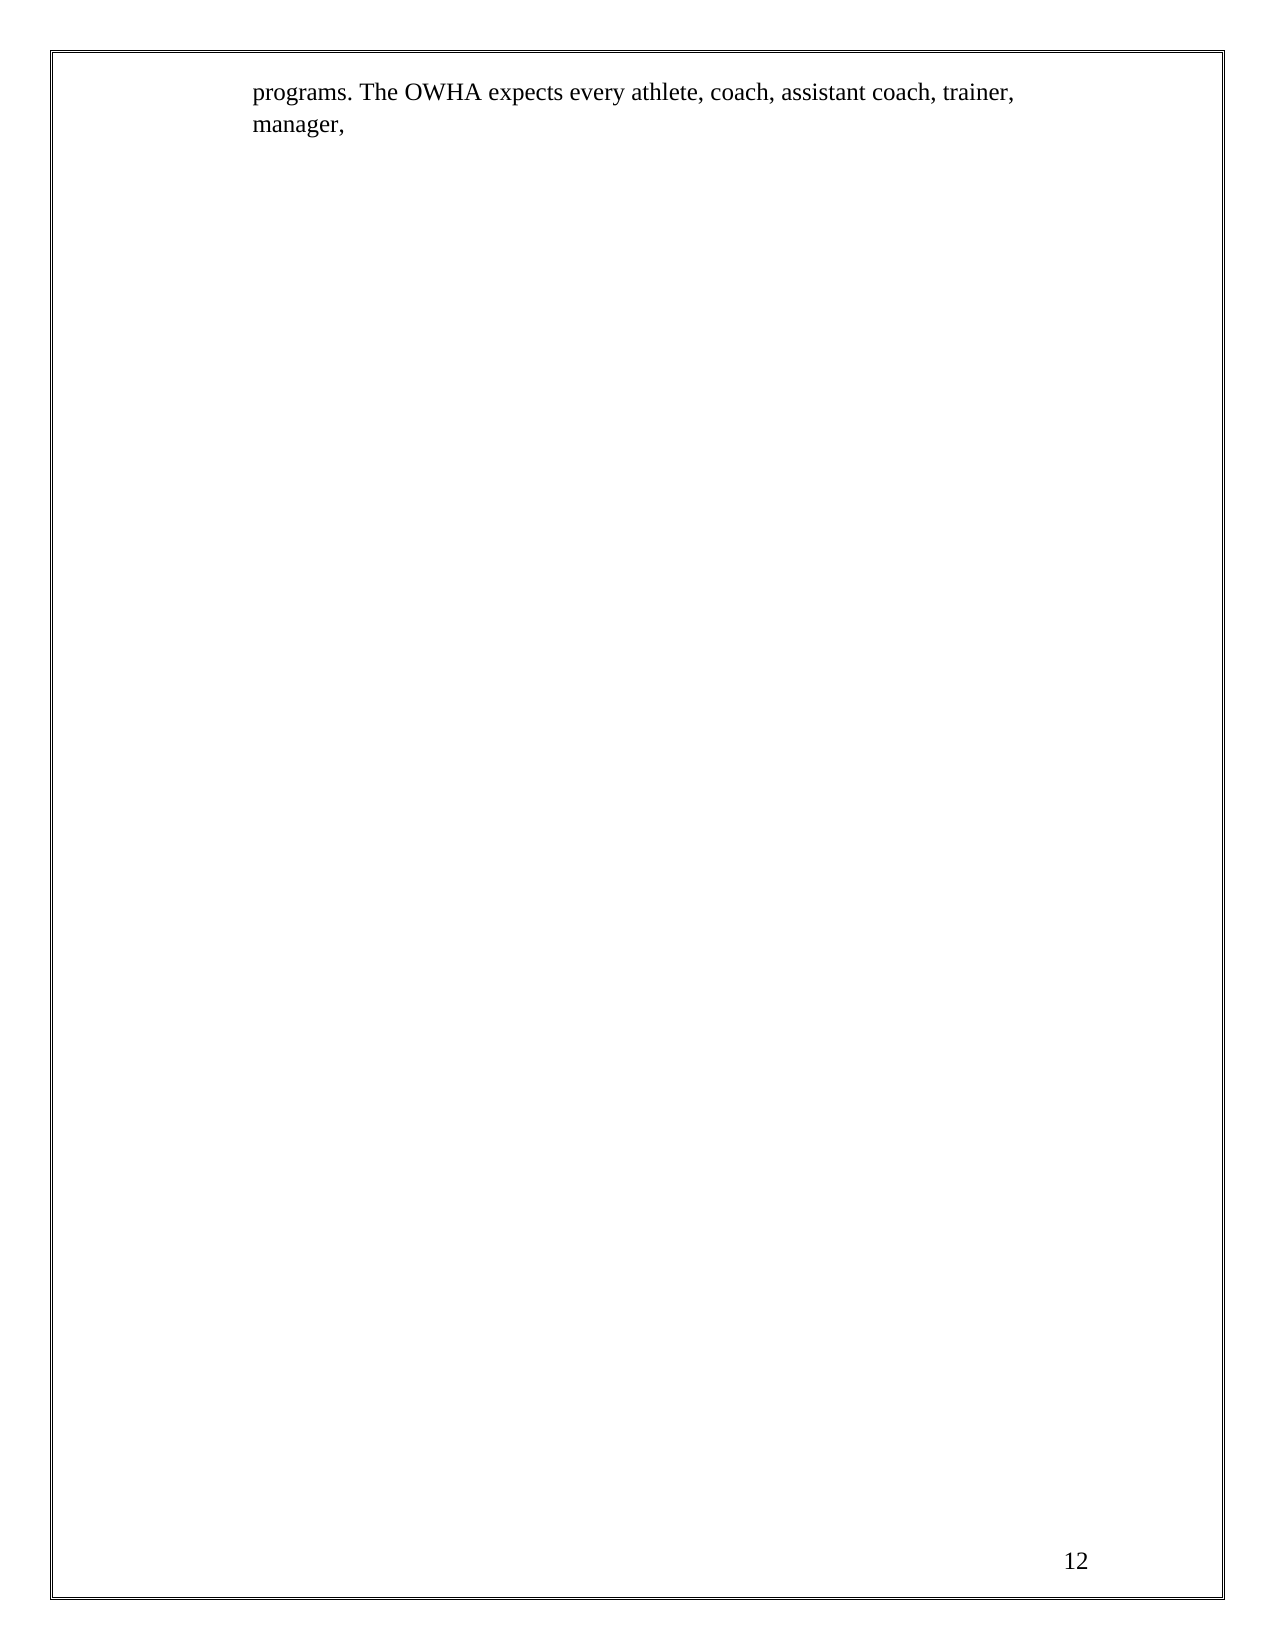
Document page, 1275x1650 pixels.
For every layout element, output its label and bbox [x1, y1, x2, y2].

text [215, 77, 1082, 137]
